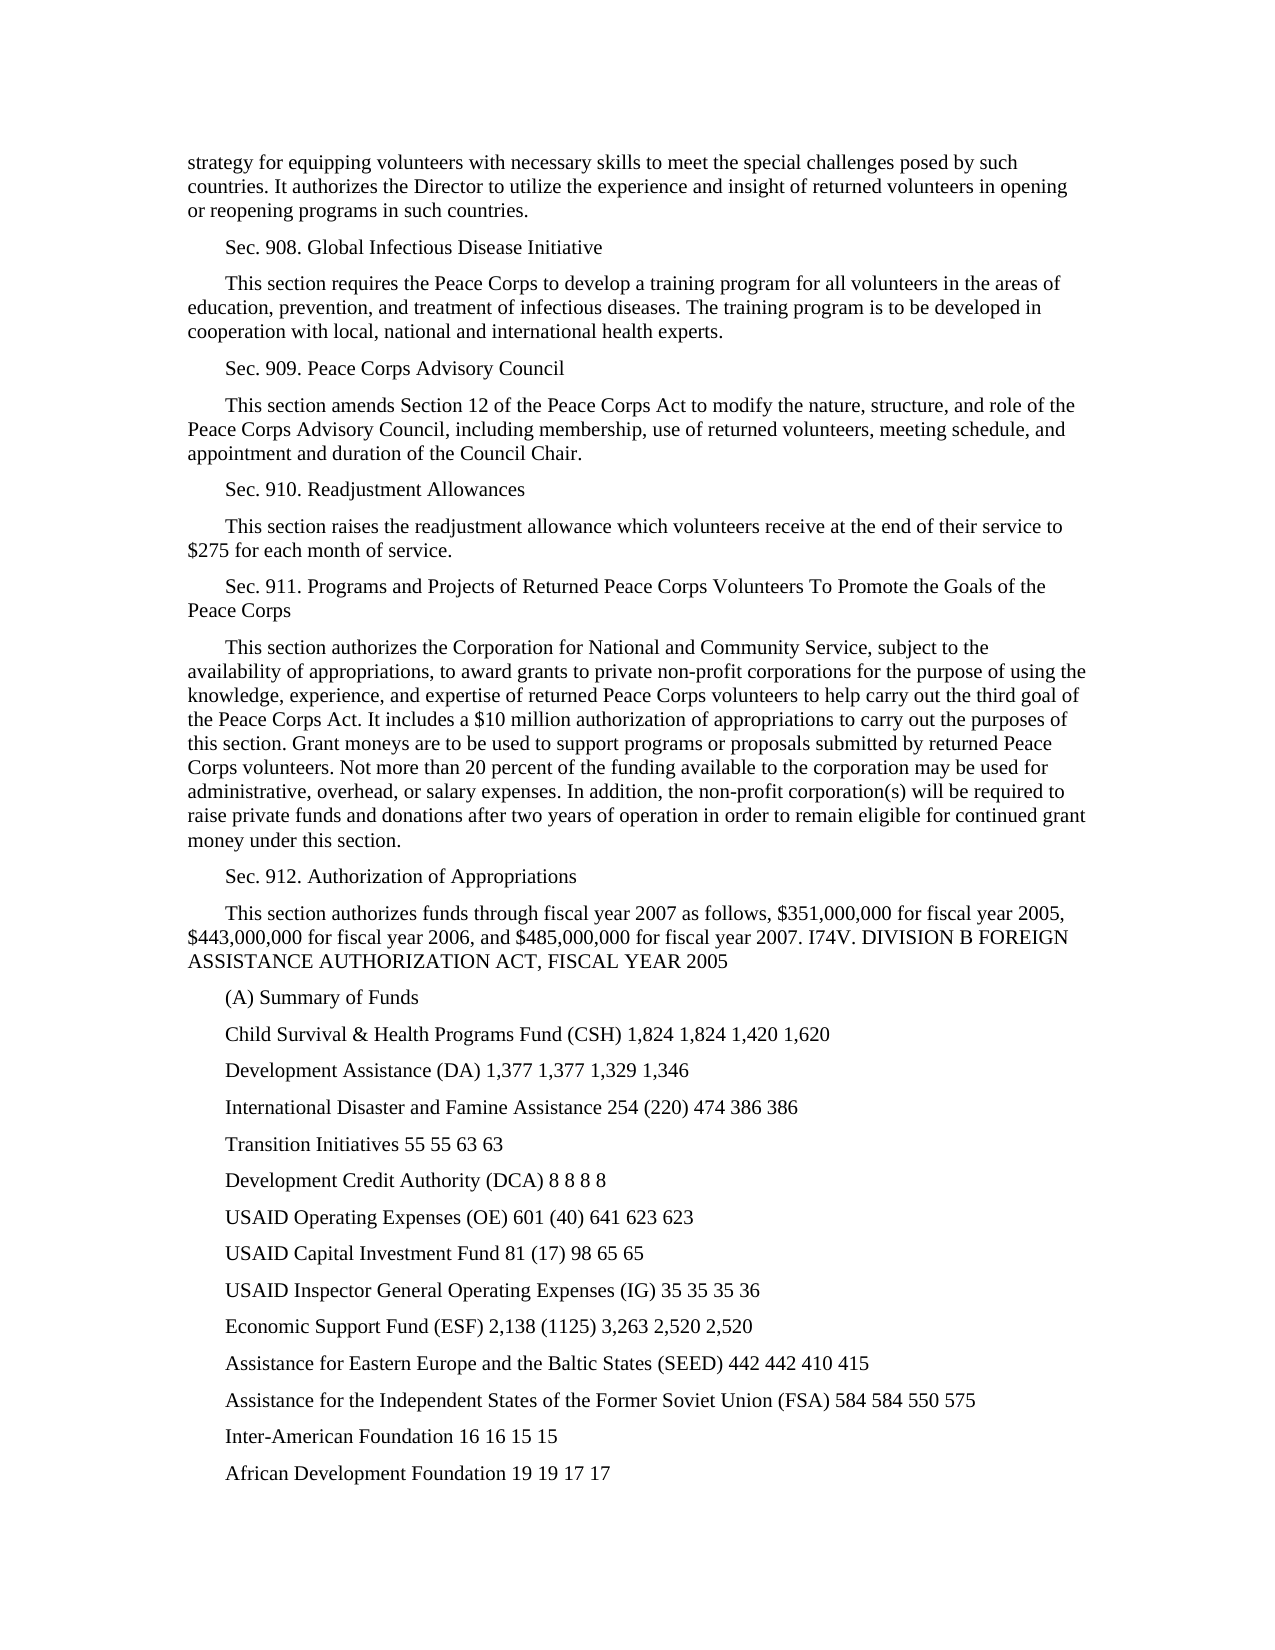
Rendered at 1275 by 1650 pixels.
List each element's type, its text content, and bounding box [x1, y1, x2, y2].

text Sec. 910. Readjustment Allowances [187, 477, 1087, 501]
text Economic Support Fund (ESF) 2,138 (1125) 3,263 2,520 2,520 [187, 1314, 1087, 1338]
text Assistance for Eastern Europe and the Baltic States (SEED) 442 442 410 415 [187, 1351, 1087, 1375]
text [187, 150, 1087, 222]
text This section authorizes the Corporation for National and Community Service, subject to the availability of appropriations, to award grants to private non-profit corporations for the purpose of using the knowledge, experience, and expertise of returned Peace Corps volunteers to help carry out the third goal of the Peace Corps Act. It includes a $10 million authorization of appropriations to carry out the purposes of this section. Grant moneys are to be used to support programs or proposals submitted by returned Peace Corps volunteers. Not more than 20 percent of the funding available to the corporation may be used for administrative, overhead, or salary expenses. In addition, the non-profit corporation(s) will be required to raise private funds and donations after two years of operation in order to remain eligible for continued grant money under this section. [187, 635, 1087, 852]
text Sec. 912. Authorization of Appropriations [187, 864, 1087, 888]
text Sec. 909. Peace Corps Advisory Council [187, 356, 1087, 380]
text This section authorizes funds through fiscal year 2007 as follows, $351,000,000 for fiscal year 2005, $443,000,000 for fiscal year 2006, and $485,000,000 for fiscal year 2007. I74V. DIVISION B FOREIGN ASSISTANCE AUTHORIZATION ACT, FISCAL YEAR 2005 [187, 901, 1087, 973]
text Development Assistance (DA) 1,377 1,377 1,329 1,346 [187, 1058, 1087, 1082]
text Development Credit Authority (DCA) 8 8 8 8 [187, 1168, 1087, 1192]
text Transition Initiatives 55 55 63 63 [187, 1132, 1087, 1156]
text Assistance for the Independent States of the Former Soviet Union (FSA) 584 584 550 575 [187, 1387, 1087, 1412]
text Inter-American Foundation 16 16 15 15 [187, 1424, 1087, 1448]
text International Disaster and Famine Assistance 254 (220) 474 386 386 [187, 1095, 1087, 1119]
text African Development Foundation 19 19 17 17 [187, 1461, 1087, 1485]
text Sec. 911. Programs and Projects of Returned Peace Corps Volunteers To Promote the Goals of the Peace Corps [187, 574, 1087, 622]
text Child Survival & Health Programs Fund (CSH) 1,824 1,824 1,420 1,620 [187, 1022, 1087, 1046]
text USAID Capital Investment Fund 81 (17) 98 65 65 [187, 1241, 1087, 1265]
text Sec. 908. Global Infectious Disease Initiative [187, 235, 1087, 259]
text This section raises the readjustment allowance which volunteers receive at the end of their service to $275 for each month of service. [187, 514, 1087, 562]
text (A) Summary of Funds [187, 985, 1087, 1009]
text This section amends Section 12 of the Peace Corps Act to modify the nature, structure, and role of the Peace Corps Advisory Council, including membership, use of returned volunteers, meeting schedule, and appointment and duration of the Council Chair. [187, 392, 1087, 465]
text USAID Operating Expenses (OE) 601 (40) 641 623 623 [187, 1205, 1087, 1229]
text This section requires the Peace Corps to develop a training program for all volunteers in the areas of education, prevention, and treatment of infectious diseases. The training program is to be developed in cooperation with local, national and international health experts. [187, 271, 1087, 343]
text USAID Inspector General Operating Expenses (IG) 35 35 35 36 [187, 1278, 1087, 1302]
